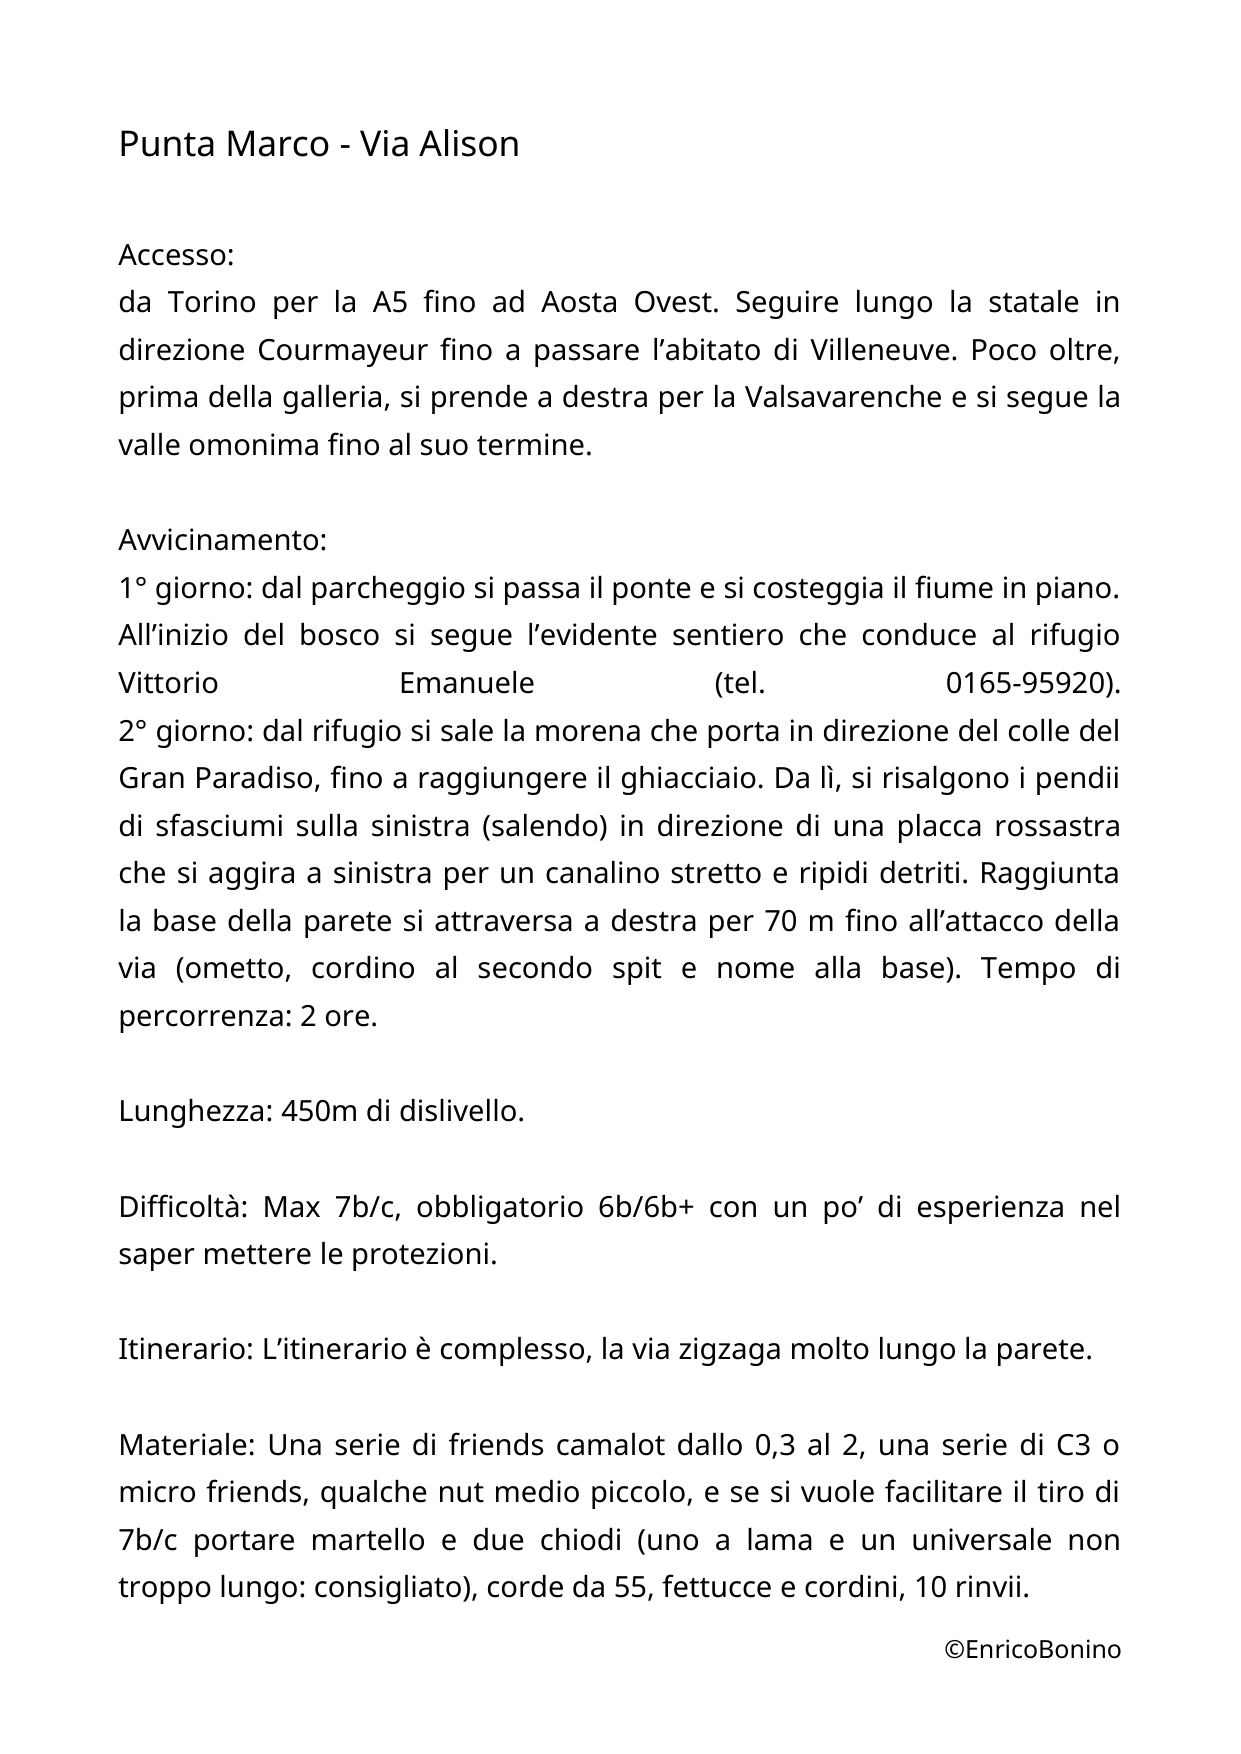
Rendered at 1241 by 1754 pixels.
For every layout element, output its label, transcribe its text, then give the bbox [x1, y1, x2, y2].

text Materiale: Una serie di friends camalot dallo 0,3 al 2, una serie di C3 o micro friends, qualche nut medio piccolo, e se si vuole facilitare il tiro di 7b/c portare martello e due chiodi (uno a lama e un universale non troppo lungo: consigliato), corde da 55, fettucce e cordini, 10 rinvii. [118, 1376, 1122, 1606]
text Punta Marco - Via Alison [118, 118, 1122, 166]
text Difficoltà: Max 7b/c, obbligatorio 6b/6b+ con un po’ di esperienza nel saper mettere le protezioni. [118, 1138, 1122, 1273]
text 1° giorno: dal parcheggio si passa il ponte e si costeggia il fiume in piano. All’inizio del bosco si segue l’evidente sentiero che conduce al rifugio Vittorio Emanuele (tel. 0165-95920). 2° giorno: dal rifugio si sale la morena che porta in direzione del colle del Gran Paradiso, fino a raggiungere il ghiacciaio. Da lì, si risalgono i pendii di sfasciumi sulla sinistra (salendo) in direzione di una placca rossastra che si aggira a sinistra per un canalino stretto e ripidi detriti. Raggiunta la base della parete si attraversa a destra per 70 m fino all’attacco della via (ometto, cordino al secondo spit e nome alla base). Tempo di percorrenza: 2 ore. [118, 567, 1122, 1035]
text Lunghezza: 450m di dislivello. [118, 1043, 1122, 1130]
text da Torino per la A5 fino ad Aosta Ovest. Seguire lungo la statale in direzione Courmayeur fino a passare l’abitato di Villeneuve. Poco oltre, prima della galleria, si prende a destra per la Valsavarenche e si segue la valle omonima fino al suo termine. [118, 281, 1122, 464]
text Avvicinamento: [118, 472, 1122, 559]
text Accesso: [118, 234, 1122, 273]
text Itinerario: L’itinerario è complesso, la via zigzaga molto lungo la parete. [118, 1281, 1122, 1368]
